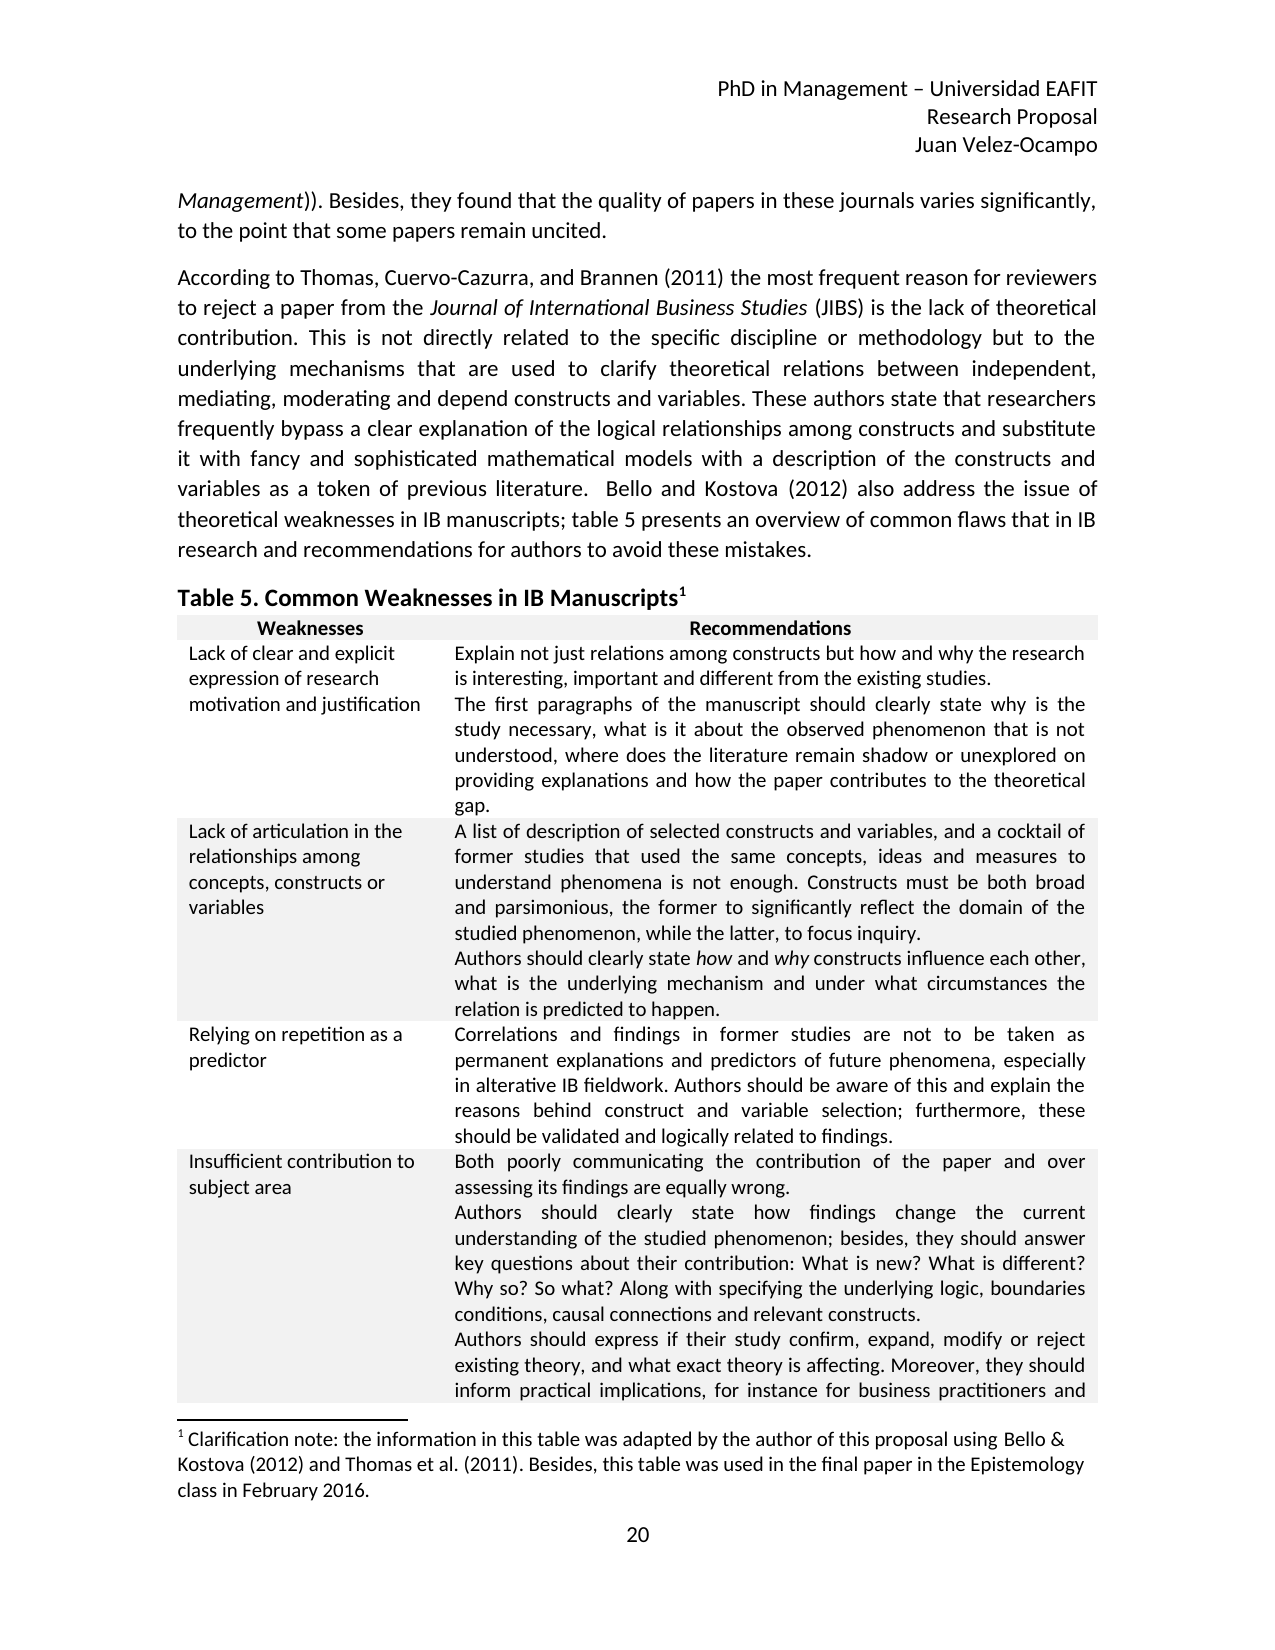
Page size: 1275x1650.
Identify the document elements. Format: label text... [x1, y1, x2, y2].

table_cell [443, 1149, 1098, 1403]
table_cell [177, 1149, 443, 1403]
table_cell Explain not just relations among constructs but how and why the research is interesting, important and different from the existing studies. The first paragraphs of the manuscript should clearly state why is the study necessary, what is it about the observed phenomenon that is not understood, where does the literature remain shadow or unexplored on providing explanations and how the paper contributes to the theoretical gap. [443, 640, 1098, 818]
table_cell Relying on repetition as a predictor [177, 1021, 443, 1148]
table_cell Recommendations [443, 615, 1098, 640]
subtitle Table 5. Common Weaknesses in IB Manuscripts [177, 582, 1098, 612]
table_cell Weaknesses [177, 615, 443, 640]
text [177, 186, 1098, 244]
table_cell Lack of articulation in the relationships among concepts, constructs or variables [177, 818, 443, 1021]
table_cell Correlations and findings in former studies are not to be taken as permanent explanations and predictors of future phenomena, especially in alterative IB fieldwork. Authors should be aware of this and explain the reasons behind construct and variable selection; furthermore, these should be validated and logically related to findings. [443, 1021, 1098, 1148]
table_cell Lack of clear and explicit expression of research motivation and justification [177, 640, 443, 818]
text According to Thomas, Cuervo-Cazurra, and Brannen (2011) the most frequent reason for reviewers to reject a paper from the Journal of International Business Studies (JIBS) is the lack of theoretical contribution. This is not directly related to the specific discipline or methodology but to the underlying mechanisms that are used to clarify theoretical relations between independent, mediating, moderating and depend constructs and variables. These authors state that researchers frequently bypass a clear explanation of the logical relationships among constructs and substitute it with fancy and sophisticated mathematical models with a description of the constructs and variables as a token of previous literature. Bello and Kostova (2012) also address the issue of theoretical weaknesses in IB manuscripts; table 5 presents an overview of common flaws that in IB research and recommendations for authors to avoid these mistakes. [177, 263, 1098, 563]
table_cell A list of description of selected constructs and variables, and a cocktail of former studies that used the same concepts, ideas and measures to understand phenomena is not enough. Constructs must be both broad and parsimonious, the former to significantly reflect the domain of the studied phenomenon, while the latter, to focus inquiry. Authors should clearly state how and why constructs influence each other, what is the underlying mechanism and under what circumstances the relation is predicted to happen. [443, 818, 1098, 1021]
